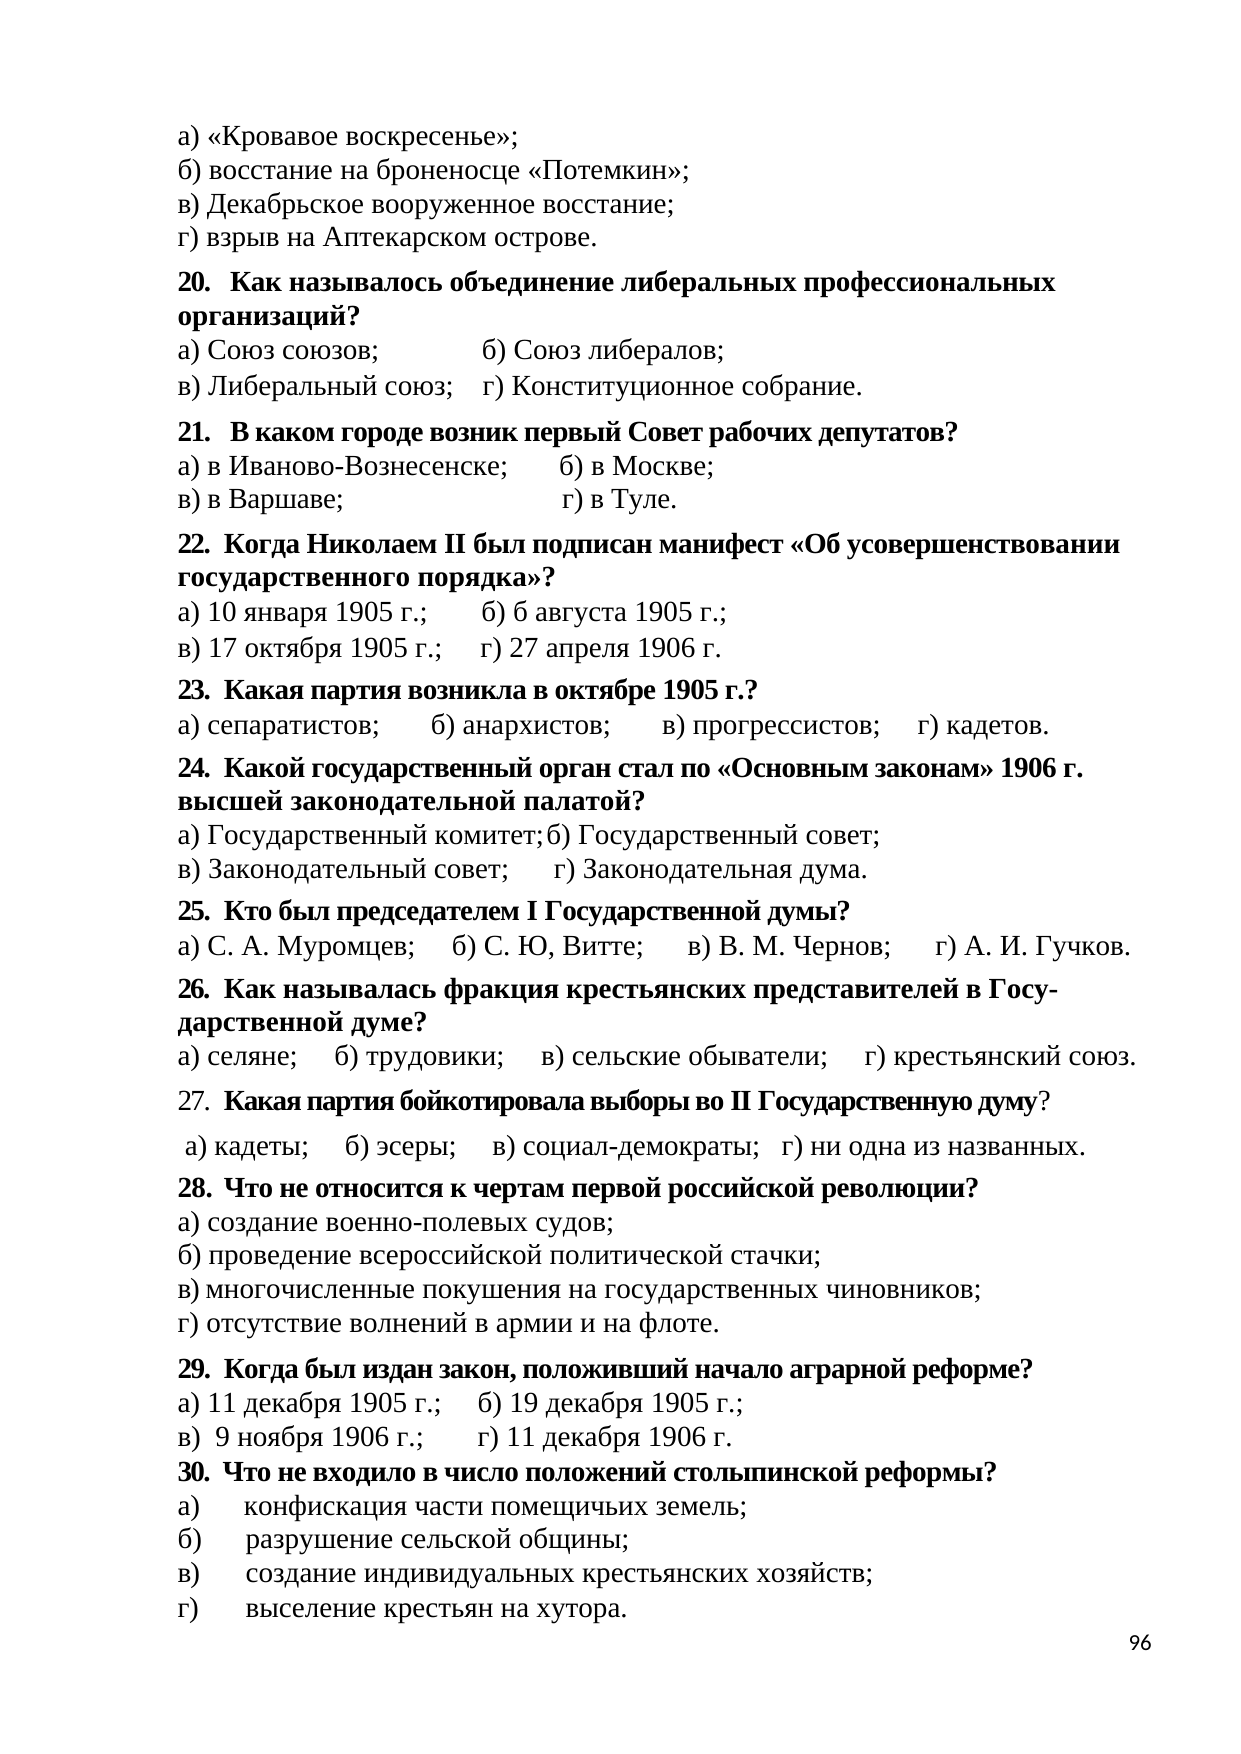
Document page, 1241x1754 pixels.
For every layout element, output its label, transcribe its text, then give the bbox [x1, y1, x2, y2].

text а) «Кровавое воскресенье»; [177, 118, 1152, 152]
text г) выселение крестьян на хутора. [177, 1590, 1152, 1623]
text в) 9 ноября 1906 г.; г) 11 декабря 1906 г. [177, 1419, 1152, 1453]
text 25. Кто был председателем I Государственной думы? [177, 893, 1152, 927]
text 21. В каком городе возник первый Совет рабочих депутатов? а) в Иваново-Вознесенске; б) в Москве; [177, 414, 1080, 481]
text а) Союз союзов; б) Союз либералов; [177, 332, 1152, 366]
text а) Государственный комитет; б) Государственный совет; [177, 817, 1152, 850]
text а) сепаратистов; б) анархистов; в) прогрессистов; г) кадетов. [177, 707, 1152, 741]
text в) Декабрьское вооруженное восстание; г) взрыв на Аптекарском острове. [177, 186, 900, 253]
text б) проведение всероссийской политической стачки; [177, 1237, 1152, 1271]
text а) кадеты; б) эсеры; в) социал-демократы; г) ни одна из названных. [177, 1128, 1152, 1161]
text 22. Когда Николаем II был подписан манифест «Об усовершенствовании государственного порядка»? [177, 526, 1152, 593]
text 29. Когда был издан закон, положивший начало аграрной реформе? а) 11 декабря 1905 г.; б) 19 декабря 1905 г.; [177, 1351, 1152, 1418]
text а) селяне; б) трудовики; в) сельские обыватели; г) крестьянский союз. [177, 1038, 1152, 1072]
text в) 17 октября 1905 г.; г) 27 апреля 1906 г. [177, 630, 1152, 664]
text а) 10 января 1905 г.; б) б августа 1905 г.; [177, 594, 1152, 628]
text 30. Что не входило в число положений столыпинской реформы? а) конфискация части помещичьих земель; [177, 1454, 1152, 1521]
text а) С. А. Муромцев; б) С. Ю, Витте; в) В. М. Чернов; г) А. И. Гучков. [177, 928, 1152, 962]
text 20. Как называлось объединение либеральных профессиональных организаций? [177, 264, 1152, 331]
text б) восстание на броненосце «Потемкин»; [177, 152, 1152, 186]
list Какая партия бойкотировала выборы во II Государственную думу? [177, 1083, 1152, 1116]
text 24. Какой государственный орган стал по «Основным законам» 1906 г. высшей законодательной палатой? [177, 750, 1152, 817]
text 23. Какая партия возникла в октябре 1905 г.? [177, 672, 1152, 706]
text в) многочисленные покушения на государственных чиновников; г) отсутствие волнений в армии и на флоте. [177, 1272, 1080, 1339]
text 26. Как называлась фракция крестьянских представителей в Государственной думе? [177, 971, 1152, 1038]
text в) Законодательный совет; г) Законодательная дума. [177, 851, 1152, 884]
text а) создание военно-полевых судов; [177, 1204, 1152, 1237]
list Что не относится к чертам первой российской революции? [177, 1170, 1152, 1204]
text б) разрушение сельской общины; [177, 1521, 1152, 1555]
text в) в Варшаве; г) в Туле. [177, 481, 1152, 515]
text в) создание индивидуальных крестьянских хозяйств; [177, 1556, 1152, 1589]
text в) Либеральный союз; г) Конституционное собрание. [177, 368, 1152, 401]
